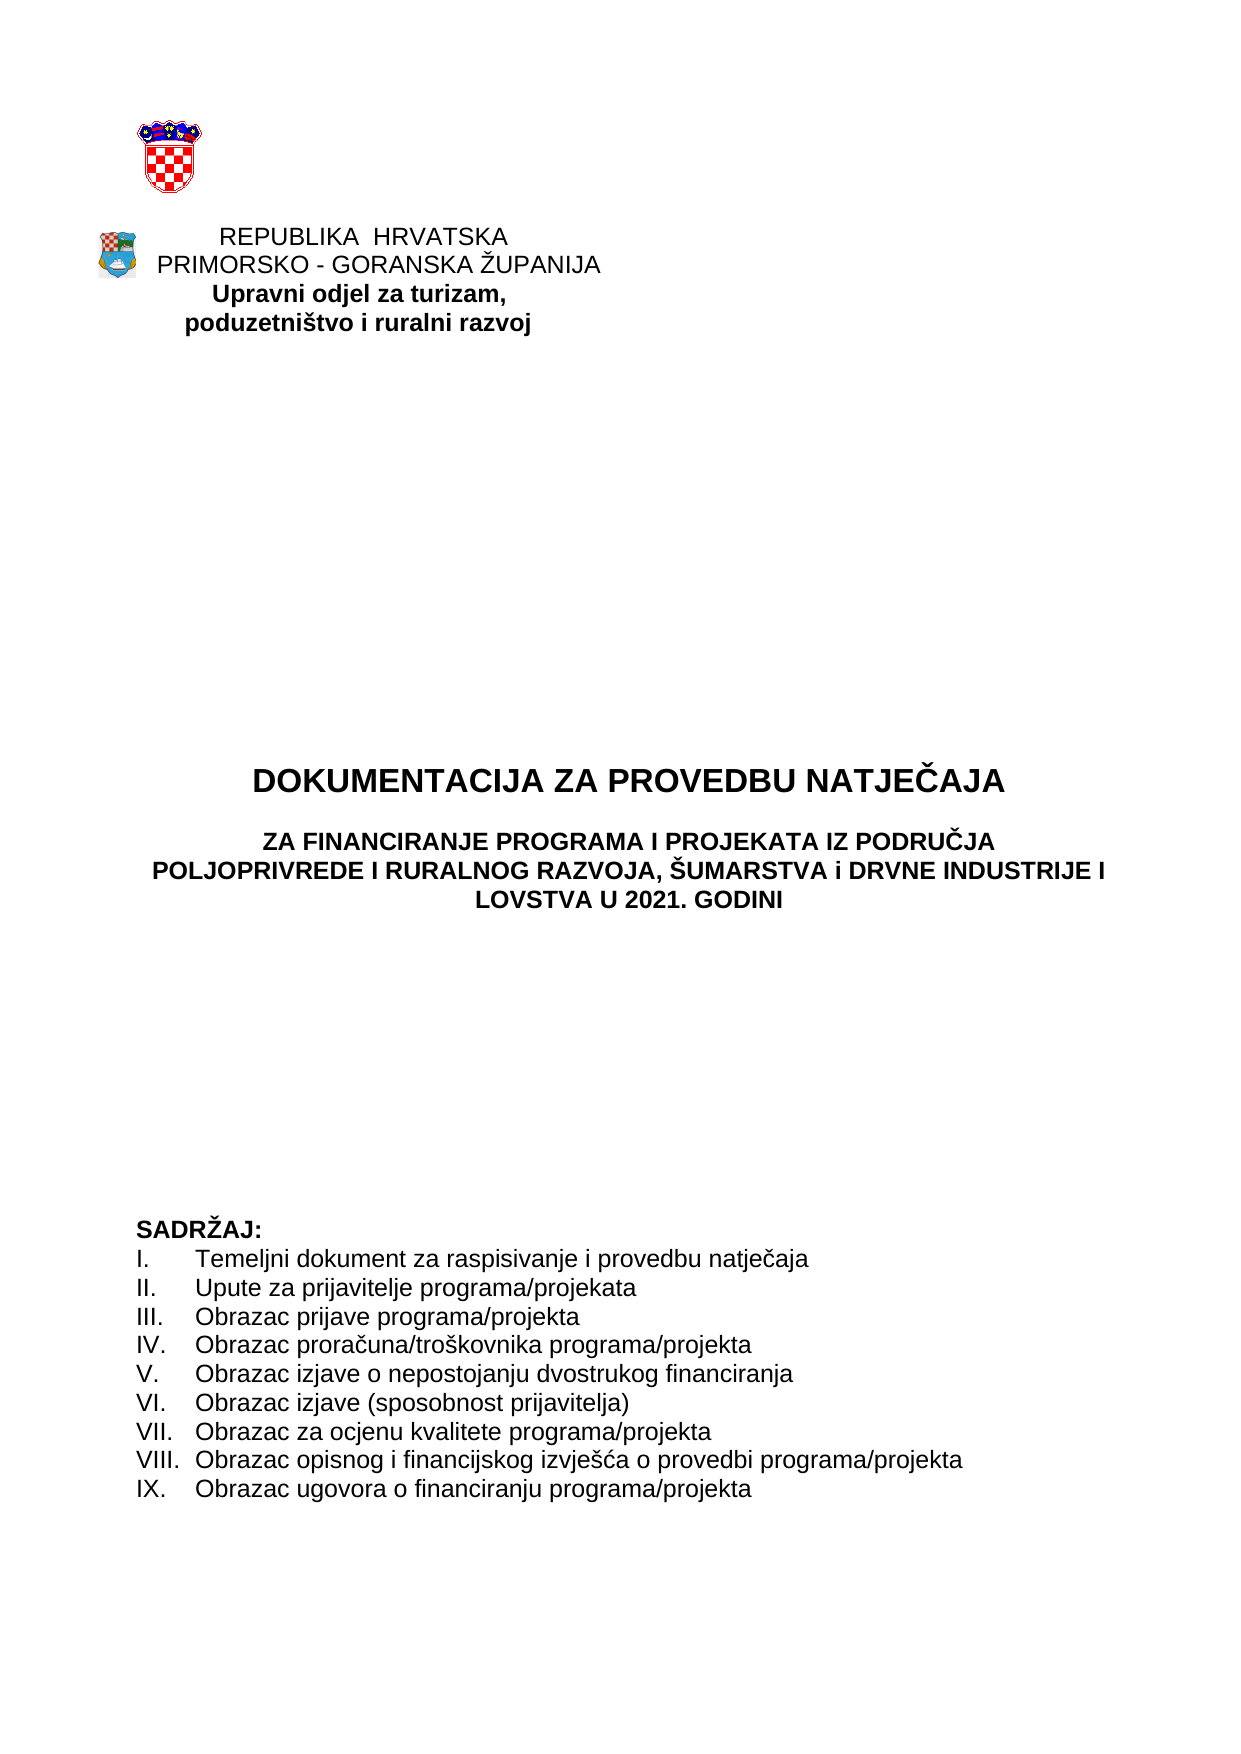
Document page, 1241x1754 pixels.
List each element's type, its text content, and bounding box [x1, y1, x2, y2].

list Upute za prijavitelje programa/projekata [136, 1273, 1122, 1302]
text poduzetništvo i ruralni razvoj [136, 308, 1122, 337]
text SADRŽAJ: [136, 1216, 1122, 1244]
picture [135, 118, 203, 194]
list Obrazac opisnog i financijskog izvješća o provedbi programa/projekta [136, 1446, 1122, 1474]
list Obrazac izjave o nepostojanju dvostrukog financiranja [136, 1359, 1122, 1388]
text DOKUMENTACIJA ZA PROVEDBU NATJEČAJA [136, 761, 1122, 799]
text PRIMORSKO - GORANSKA ŽUPANIJA [136, 251, 1122, 279]
text ZA FINANCIRANJE PROGRAMA I PROJEKATA IZ PODRUČJA [136, 827, 1122, 856]
list Obrazac proračuna/troškovnika programa/projekta [136, 1331, 1122, 1359]
picture [98, 232, 136, 278]
list Obrazac za ocjenu kvalitete programa/projekta [136, 1417, 1122, 1446]
list Obrazac ugovora o financiranju programa/projekta [136, 1474, 1122, 1503]
text REPUBLIKA HRVATSKA [136, 222, 1122, 251]
list Obrazac izjave (sposobnost prijavitelja) [136, 1388, 1122, 1417]
list Obrazac prijave programa/projekta [136, 1302, 1122, 1331]
text POLJOPRIVREDE I RURALNOG RAZVOJA, ŠUMARSTVA i DRVNE INDUSTRIJE I LOVSTVA U 2021. GODINI [136, 856, 1122, 914]
list Temeljni dokument za raspisivanje i provedbu natječaja [136, 1244, 1122, 1273]
text Upravni odjel za turizam, [136, 279, 1122, 308]
